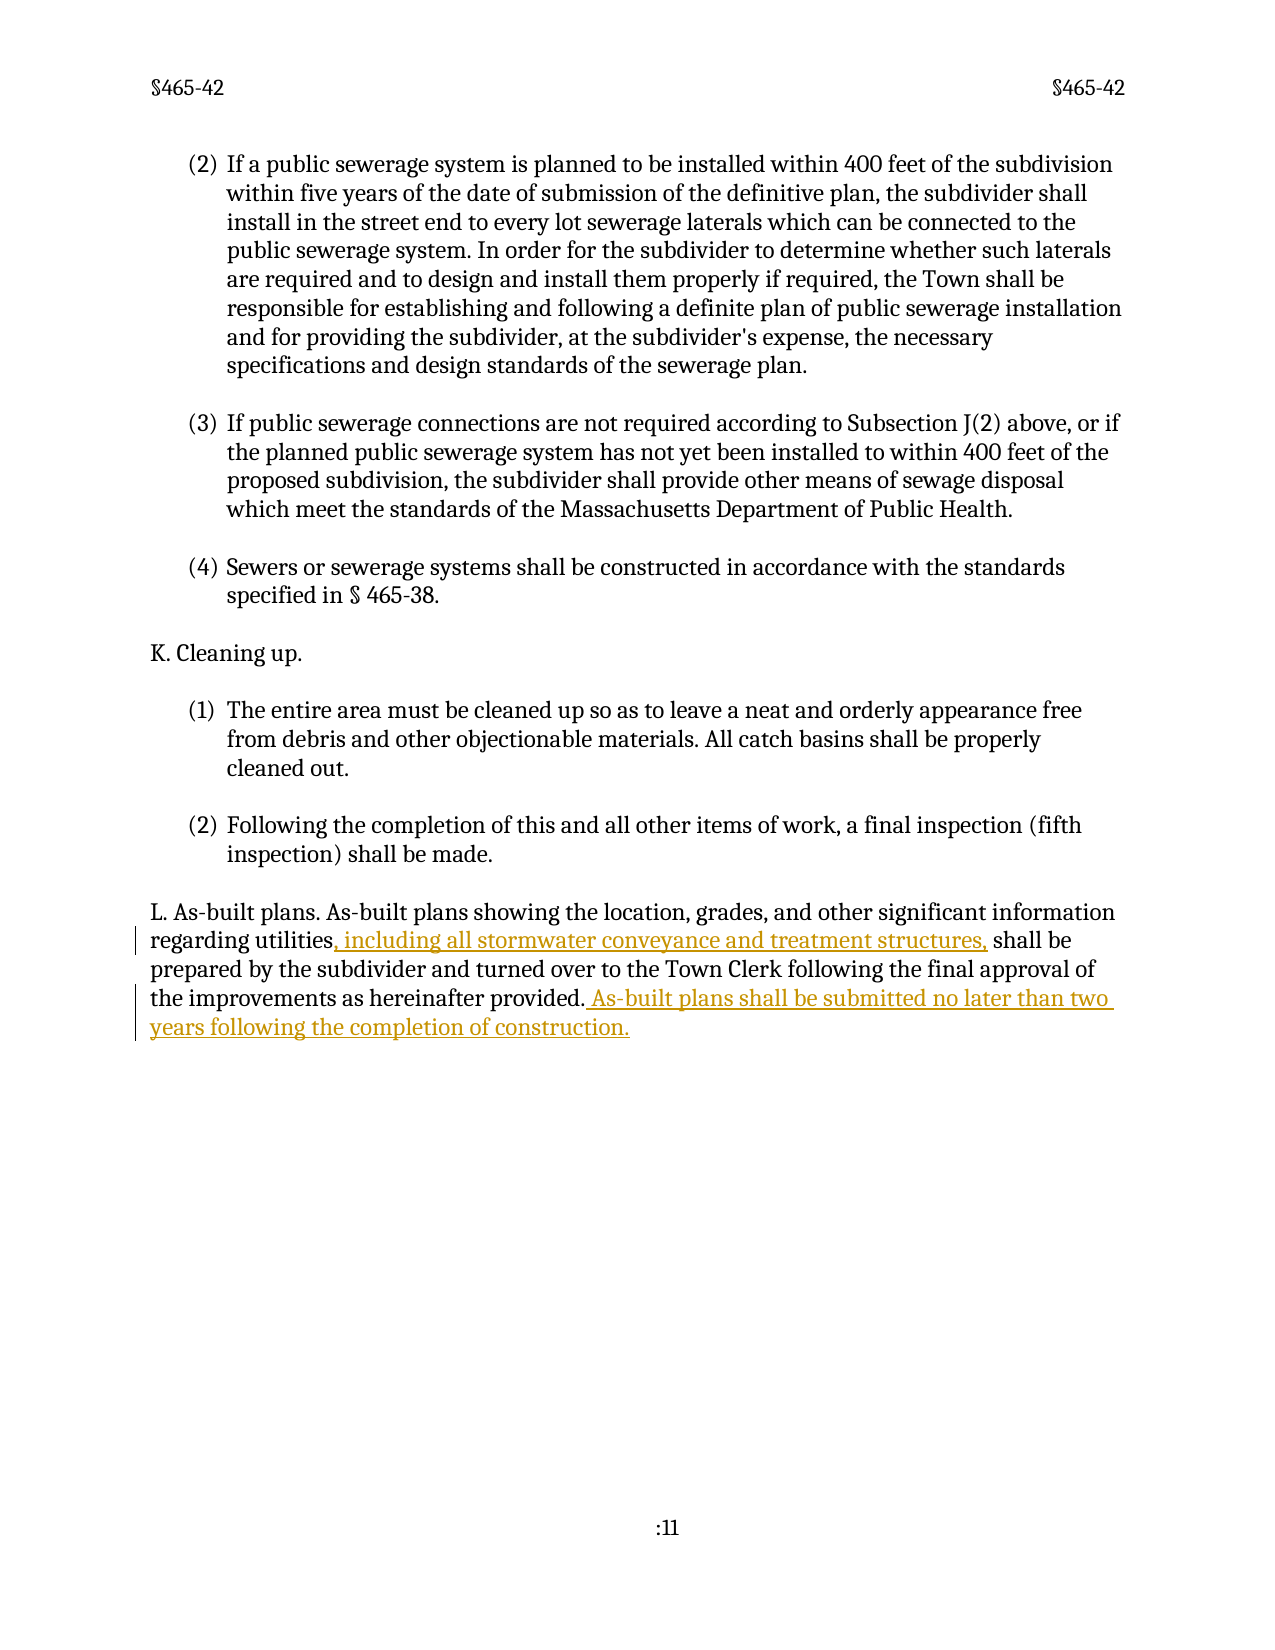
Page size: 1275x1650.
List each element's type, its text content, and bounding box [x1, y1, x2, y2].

list The entire area must be cleaned up so as to leave a neat and orderly appearance free from debris and other objectionable materials. All catch basins shall be properly cleaned out. [187, 696, 1125, 782]
list If public sewerage connections are not required according to Subsection J(2) above, or if the planned public sewerage system has not yet been installed to within 400 feet of the proposed subdivision, the subdivider shall provide other means of sewage disposal which meet the standards of the Massachusetts Department of Public Health. [187, 409, 1125, 524]
list Following the completion of this and all other items of work, a final inspection (fifth inspection) shall be made. [187, 811, 1125, 869]
text K. Cleaning up. [150, 639, 1125, 667]
text L. As-built plans. As-built plans showing the location, grades, and other significant information regarding utilities shall be prepared by the subdivider and turned over to the Town Clerk following the final approval of the improvements as hereinafter provided. [150, 897, 1125, 1041]
list Sewers or sewerage systems shall be constructed in accordance with the standards specified in § 465-38. [187, 552, 1125, 610]
list If a public sewerage system is planned to be installed within 400 feet of the subdivision within five years of the date of submission of the definitive plan, the subdivider shall install in the street end to every lot sewerage laterals which can be connected to the public sewerage system. In order for the subdivider to determine whether such laterals are required and to design and install them properly if required, the Town shall be responsible for establishing and following a definite plan of public sewerage installation and for providing the subdivider, at the subdivider's expense, the necessary specifications and design standards of the sewerage plan. [187, 150, 1125, 380]
